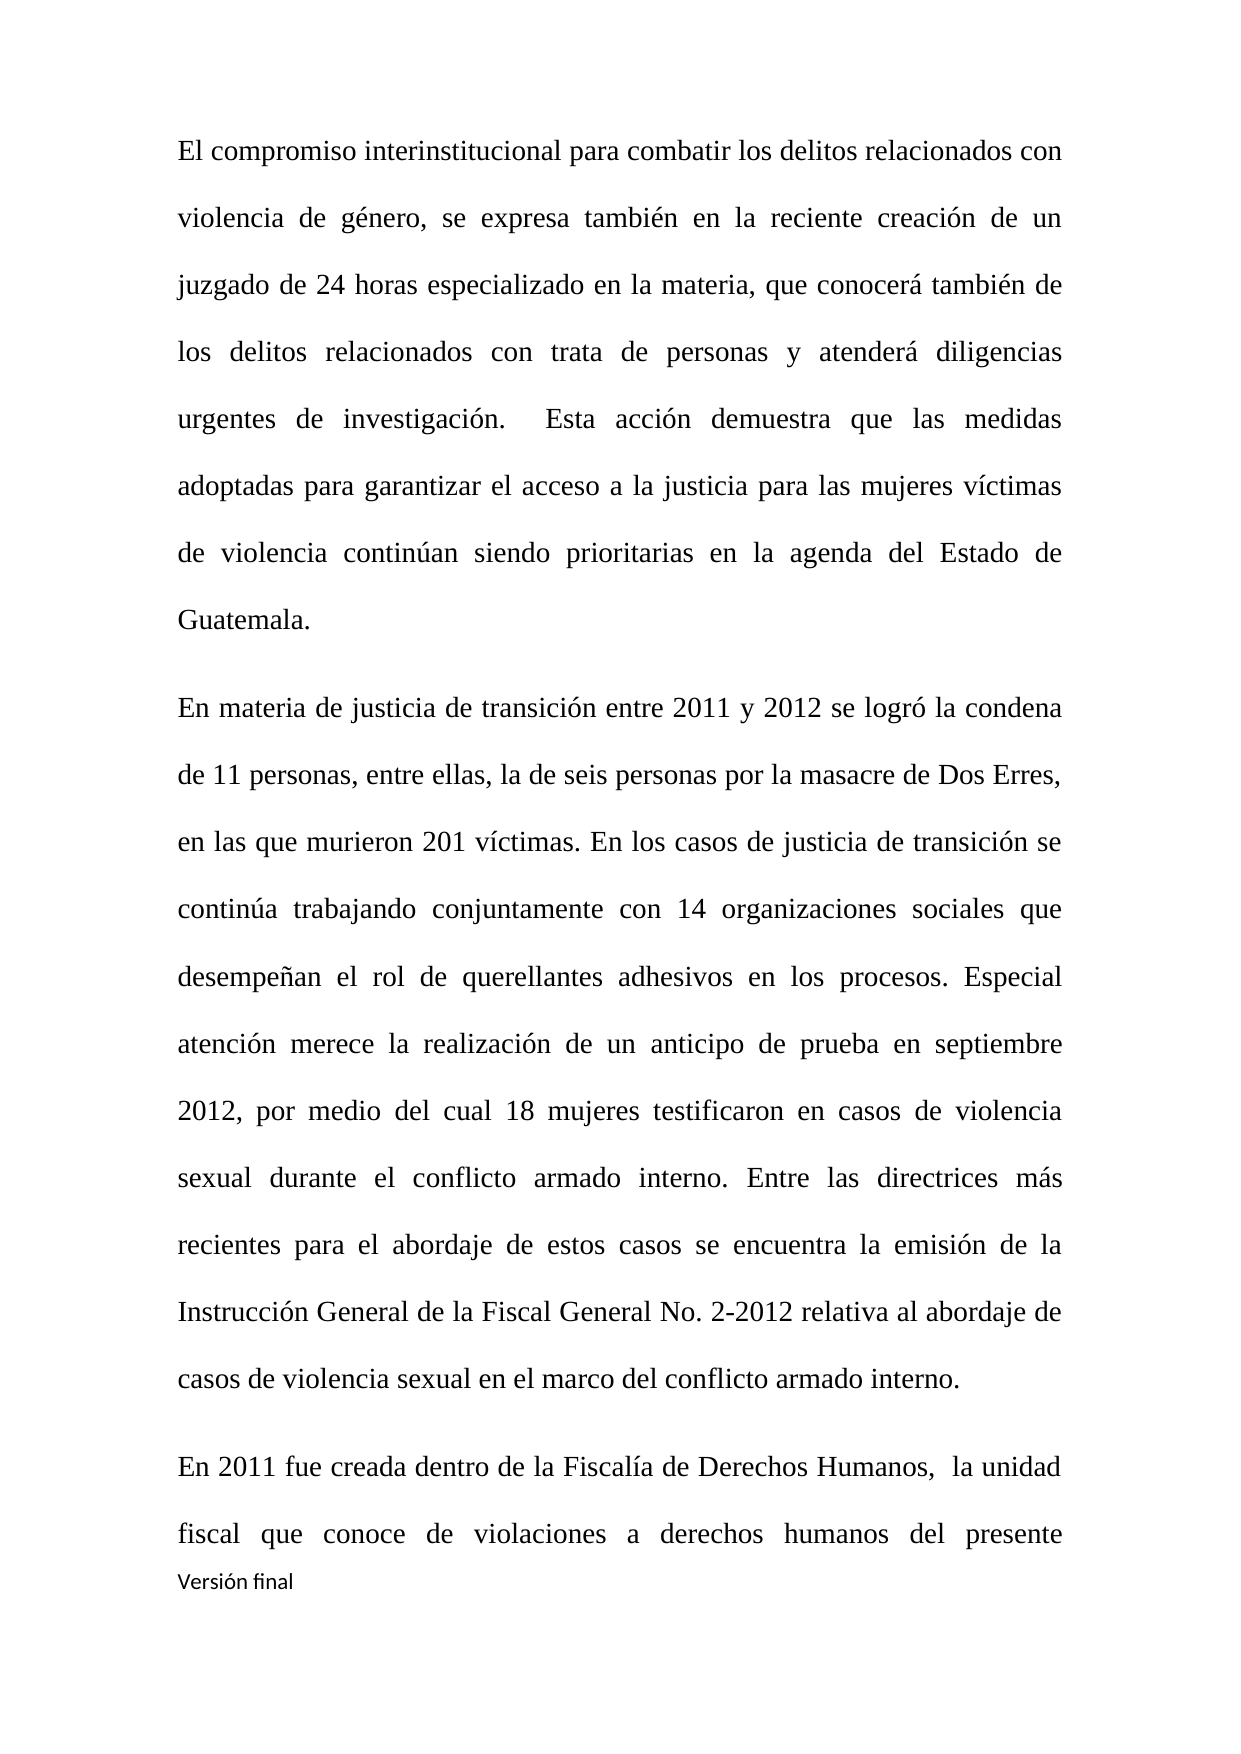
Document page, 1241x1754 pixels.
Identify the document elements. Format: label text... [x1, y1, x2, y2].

text En materia de justicia de transición entre 2011 y 2012 se logró la condena de 11 personas, entre ellas, la de seis personas por la masacre de Dos Erres, en las que murieron 201 víctimas. En los casos de justicia de transición se continúa trabajando conjuntamente con 14 organizaciones sociales que desempeñan el rol de querellantes adhesivos en los procesos. Especial atención merece la realización de un anticipo de prueba en septiembre 2012, por medio del cual 18 mujeres testificaron en casos de violencia sexual durante el conflicto armado interno. Entre las directrices más recientes para el abordaje de estos casos se encuentra la emisión de la Instrucción General de la Fiscal General No. 2-2012 relativa al abordaje de casos de violencia sexual en el marco del conflicto armado interno. [177, 690, 1063, 1395]
text El compromiso interinstitucional para combatir los delitos relacionados con violencia de género, se expresa también en la reciente creación de un juzgado de 24 horas especializado en la materia, que conocerá también de los delitos relacionados con trata de personas y atenderá diligencias urgentes de investigación. Esta acción demuestra que las medidas adoptadas para garantizar el acceso a la justicia para las mujeres víctimas de violencia continúan siendo prioritarias en la agenda del Estado de Guatemala. [177, 133, 1063, 636]
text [177, 1449, 1063, 1550]
